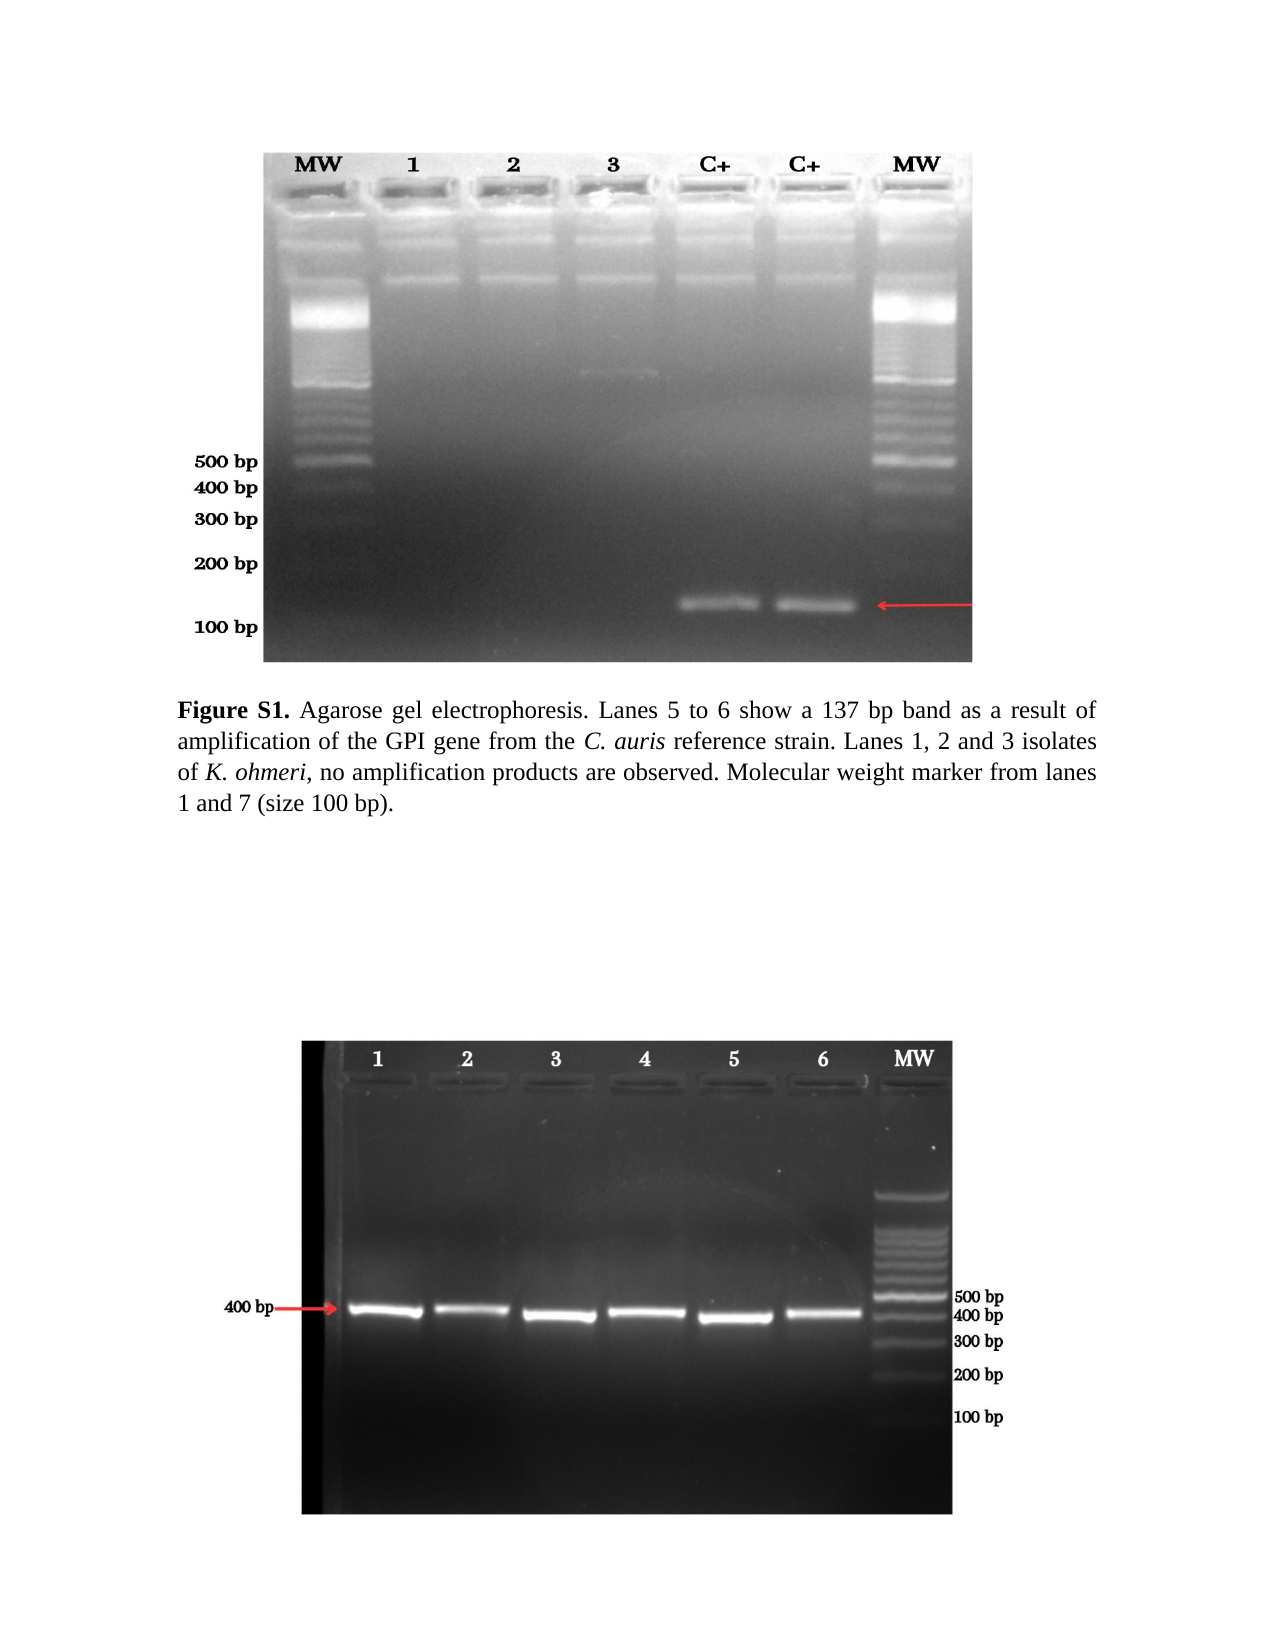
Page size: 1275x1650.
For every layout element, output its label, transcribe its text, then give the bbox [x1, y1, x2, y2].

text Figure S1. Agarose gel electrophoresis. Lanes 5 to 6 show a 137 bp band as a result of amplification of the GPI gene from the C. auris reference strain. Lanes 1, 2 and 3 isolates of K. ohmeri, no amplification products are observed. Molecular weight marker from lanes 1 and 7 (size 100 bp). [177, 695, 1098, 817]
picture [177, 147, 973, 667]
picture [215, 1031, 1018, 1538]
